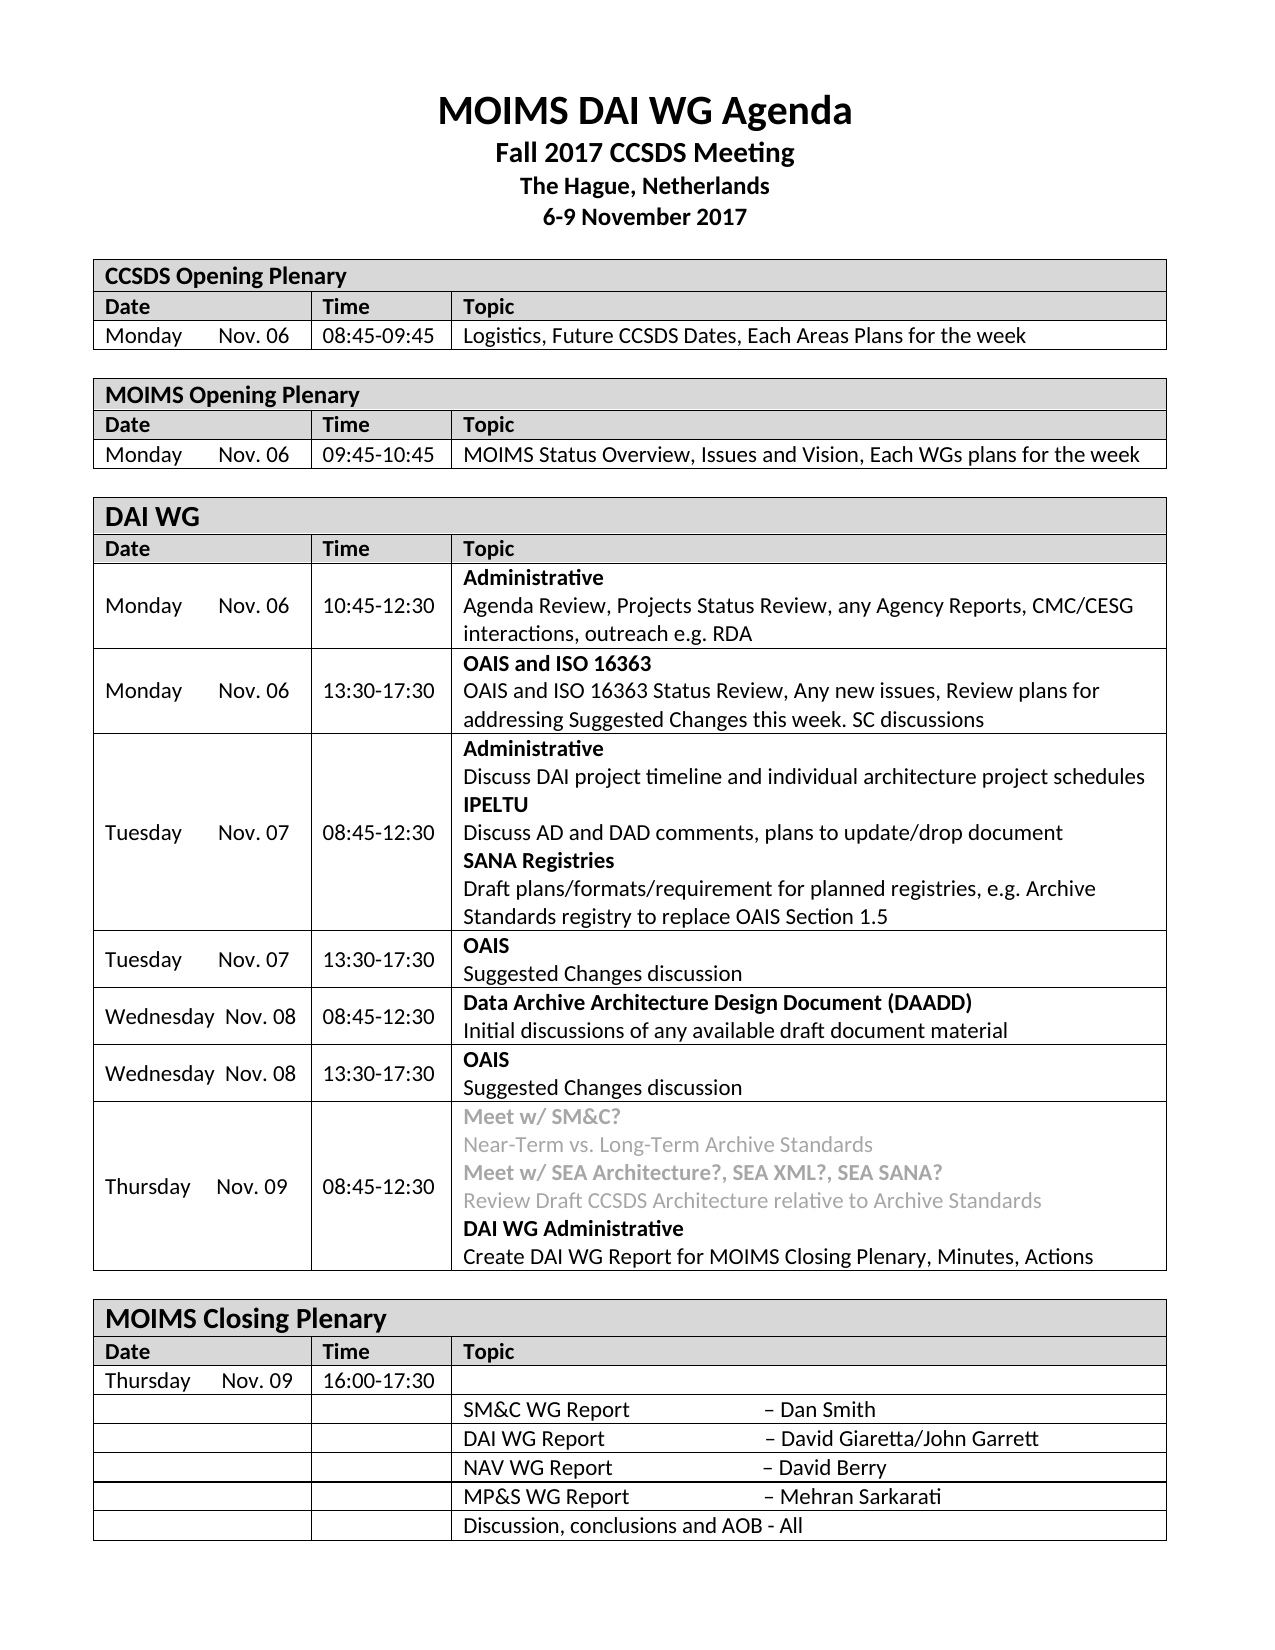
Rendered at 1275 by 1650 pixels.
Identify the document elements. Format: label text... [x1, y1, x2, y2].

table_cell Date [94, 535, 311, 562]
table_cell NAV WG Report – David Berry [452, 1453, 1166, 1481]
table_cell Thursday Nov. 09 [94, 1366, 311, 1394]
table_cell 08:45-09:45 [312, 321, 451, 349]
table_cell Monday Nov. 06 [94, 564, 311, 648]
table_cell Tuesday Nov. 07 [94, 734, 311, 930]
table_cell Administrative Discuss DAI project timeline and individual architecture project schedules IPELTU Discuss AD and DAD comments, plans to update/drop document SANA Registries Draft plans/formats/requirement for planned registries, e.g. Archive Standards registry to replace OAIS Section 1.5 [452, 734, 1166, 930]
table_cell Administrative Agenda Review, Projects Status Review, any Agency Reports, CMC/CESG interactions, outreach e.g. RDA [452, 564, 1166, 648]
table_cell 08:45-12:30 [312, 734, 451, 930]
table_cell 09:45-10:45 [312, 440, 451, 468]
table_cell [94, 1453, 311, 1481]
table_cell [94, 1511, 311, 1539]
table_header DAI WG [94, 498, 1166, 533]
table_cell 08:45-12:30 [312, 1102, 451, 1270]
table_cell Wednesday Nov. 08 [94, 1045, 311, 1101]
table_header MOIMS Closing Plenary [94, 1300, 1166, 1336]
table_header MOIMS Opening Plenary [94, 379, 1166, 409]
table_cell [452, 1366, 1166, 1394]
table_cell Monday Nov. 06 [94, 321, 311, 349]
table_cell [312, 1483, 451, 1510]
table_cell Topic [452, 292, 1166, 320]
table_cell Time [312, 411, 451, 439]
table_cell [312, 1511, 451, 1539]
table_cell 10:45-12:30 [312, 564, 451, 648]
table_cell MOIMS Status Overview, Issues and Vision, Each WGs plans for the week [452, 440, 1166, 468]
table_cell SM&C WG Report – Dan Smith [452, 1395, 1166, 1423]
table_cell Date [94, 292, 311, 320]
table_cell OAIS and ISO 16363 OAIS and ISO 16363 Status Review, Any new issues, Review plans for addressing Suggested Changes this week. SC discussions [452, 649, 1166, 733]
table_cell [312, 1395, 451, 1423]
table_cell Topic [452, 411, 1166, 439]
table_cell Tuesday Nov. 07 [94, 931, 311, 987]
table_cell Topic [452, 1337, 1166, 1365]
table_cell MP&S WG Report – Mehran Sarkarati [452, 1483, 1166, 1510]
table_cell Data Archive Architecture Design Document (DAADD) Initial discussions of any available draft document material [452, 988, 1166, 1044]
table_cell Discussion, conclusions and AOB - All [452, 1511, 1166, 1539]
table_cell OAIS Suggested Changes discussion [452, 1045, 1166, 1101]
table_cell Thursday Nov. 09 [94, 1102, 311, 1270]
table_cell Date [94, 411, 311, 439]
table_header CCSDS Opening Plenary [94, 260, 1166, 291]
table_cell OAIS Suggested Changes discussion [452, 931, 1166, 987]
table_cell [312, 1453, 451, 1481]
table_cell DAI WG Report – David Giaretta/John Garrett [452, 1424, 1166, 1452]
text Fall 2017 CCSDS Meeting [105, 134, 1185, 170]
table_cell [94, 1483, 311, 1510]
table_cell 13:30-17:30 [312, 649, 451, 733]
table_cell Wednesday Nov. 08 [94, 988, 311, 1044]
table_cell 13:30-17:30 [312, 1045, 451, 1101]
text 6-9 November 2017 [105, 201, 1185, 231]
table_cell Meet w/ SM&C? Near-Term vs. Long-Term Archive Standards Meet w/ SEA Architecture?, SEA XML?, SEA SANA? Review Draft CCSDS Architecture relative to Archive Standards DAI WG Administrative Create DAI WG Report for MOIMS Closing Plenary, Minutes, Actions [452, 1102, 1166, 1270]
table_cell Time [312, 292, 451, 320]
text MOIMS DAI WG Agenda [105, 84, 1185, 134]
table_cell [94, 1424, 311, 1452]
text The Hague, Netherlands [105, 170, 1185, 201]
table_cell 16:00-17:30 [312, 1366, 451, 1394]
table_cell Time [312, 535, 451, 562]
table_cell [94, 1395, 311, 1423]
table_cell 08:45-12:30 [312, 988, 451, 1044]
table_cell Monday Nov. 06 [94, 440, 311, 468]
table_cell Monday Nov. 06 [94, 649, 311, 733]
table_cell Time [312, 1337, 451, 1365]
table_cell 13:30-17:30 [312, 931, 451, 987]
table_cell [312, 1424, 451, 1452]
table_cell Topic [452, 535, 1166, 562]
table_cell Logistics, Future CCSDS Dates, Each Areas Plans for the week [452, 321, 1166, 349]
table_cell Date [94, 1337, 311, 1365]
